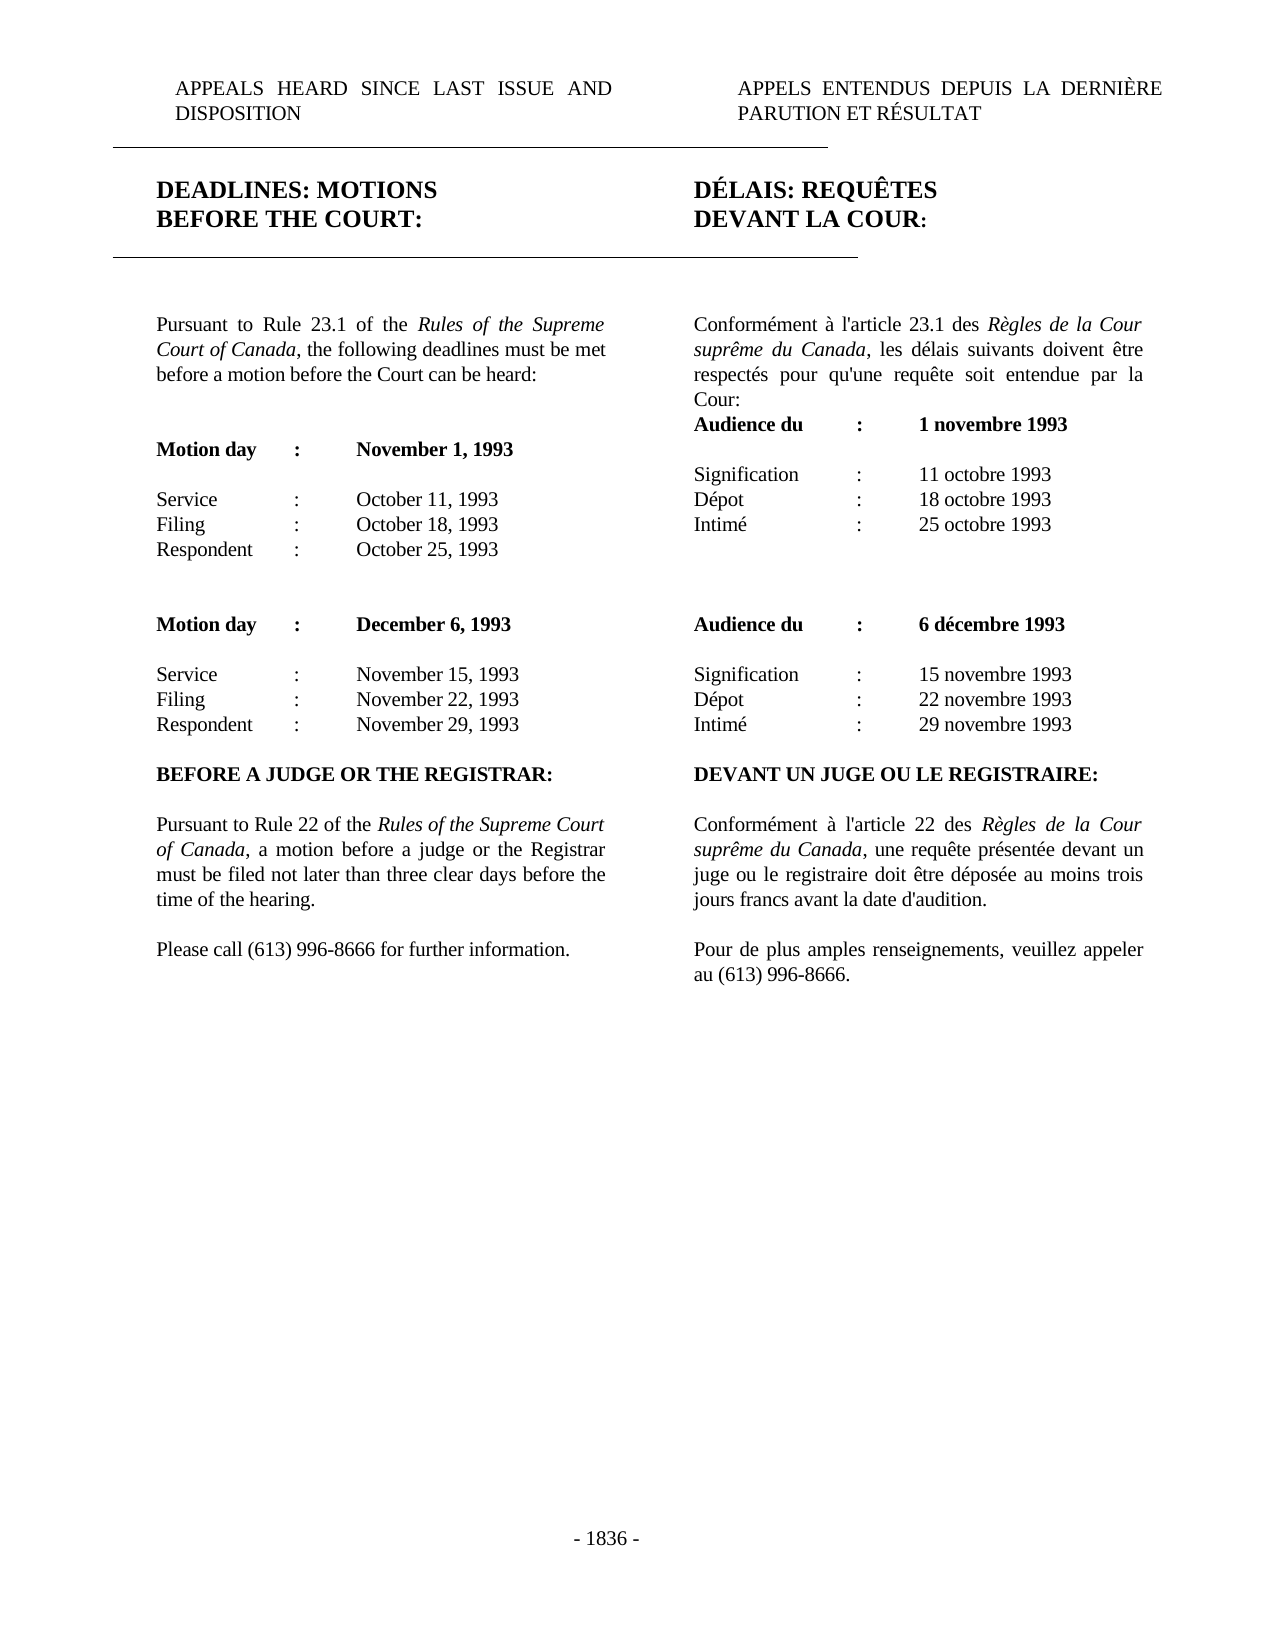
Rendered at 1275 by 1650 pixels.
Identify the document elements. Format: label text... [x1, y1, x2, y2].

table_header DEVANT UN JUGE OU LE REGISTRAIRE: [650, 761, 1187, 786]
table_cell Audience du : 1 novembre 1993 Signification : 11 octobre 1993 Dépot : 18 octobre 1993 Intimé : 25 octobre 1993 [650, 411, 1187, 561]
table_header DEADLINES: MOTIONS BEFORE THE COURT: [113, 175, 650, 232]
table_cell Motion day : November 1, 1993 Service : October 11, 1993 Filing : October 18, 1993 Respondent : October 25, 1993 [113, 411, 650, 561]
table_header Pursuant to Rule 22 of the Rules of the Supreme Court of Canada, a motion before a judge or the Registrar must be filed not later than three clear days before the time of the hearing. Please call (613) 996-8666 for further information. [113, 811, 650, 986]
table_header BEFORE A JUDGE OR THE REGISTRAR: [113, 761, 650, 786]
table_header Conformément à l'article 22 des Règles de la Cour suprême du Canada, une requête présentée devant un juge ou le registraire doit être déposée au moins trois jours francs avant la date d'audition. Pour de plus amples renseignements, veuillez appeler au (613) 996-8666. [650, 811, 1187, 986]
table_header Motion day : December 6, 1993 Service : November 15, 1993 Filing : November 22, 1993 Respondent : November 29, 1993 [113, 586, 650, 736]
table_header Pursuant to Rule 23.1 of the Rules of the Supreme Court of Canada, the following deadlines must be met before a motion before the Court can be heard: [113, 286, 650, 411]
table_header Audience du : 6 décembre 1993 Signification : 15 novembre 1993 Dépot : 22 novembre 1993 Intimé : 29 novembre 1993 [650, 586, 1187, 736]
table_header DÉLAIS: REQUÊTES DEVANT LA COUR: [650, 175, 1187, 232]
table_header Conformément à l'article 23.1 des Règles de la Cour suprême du Canada, les délais suivants doivent être respectés pour qu'une requête soit entendue par la Cour: [650, 286, 1187, 411]
